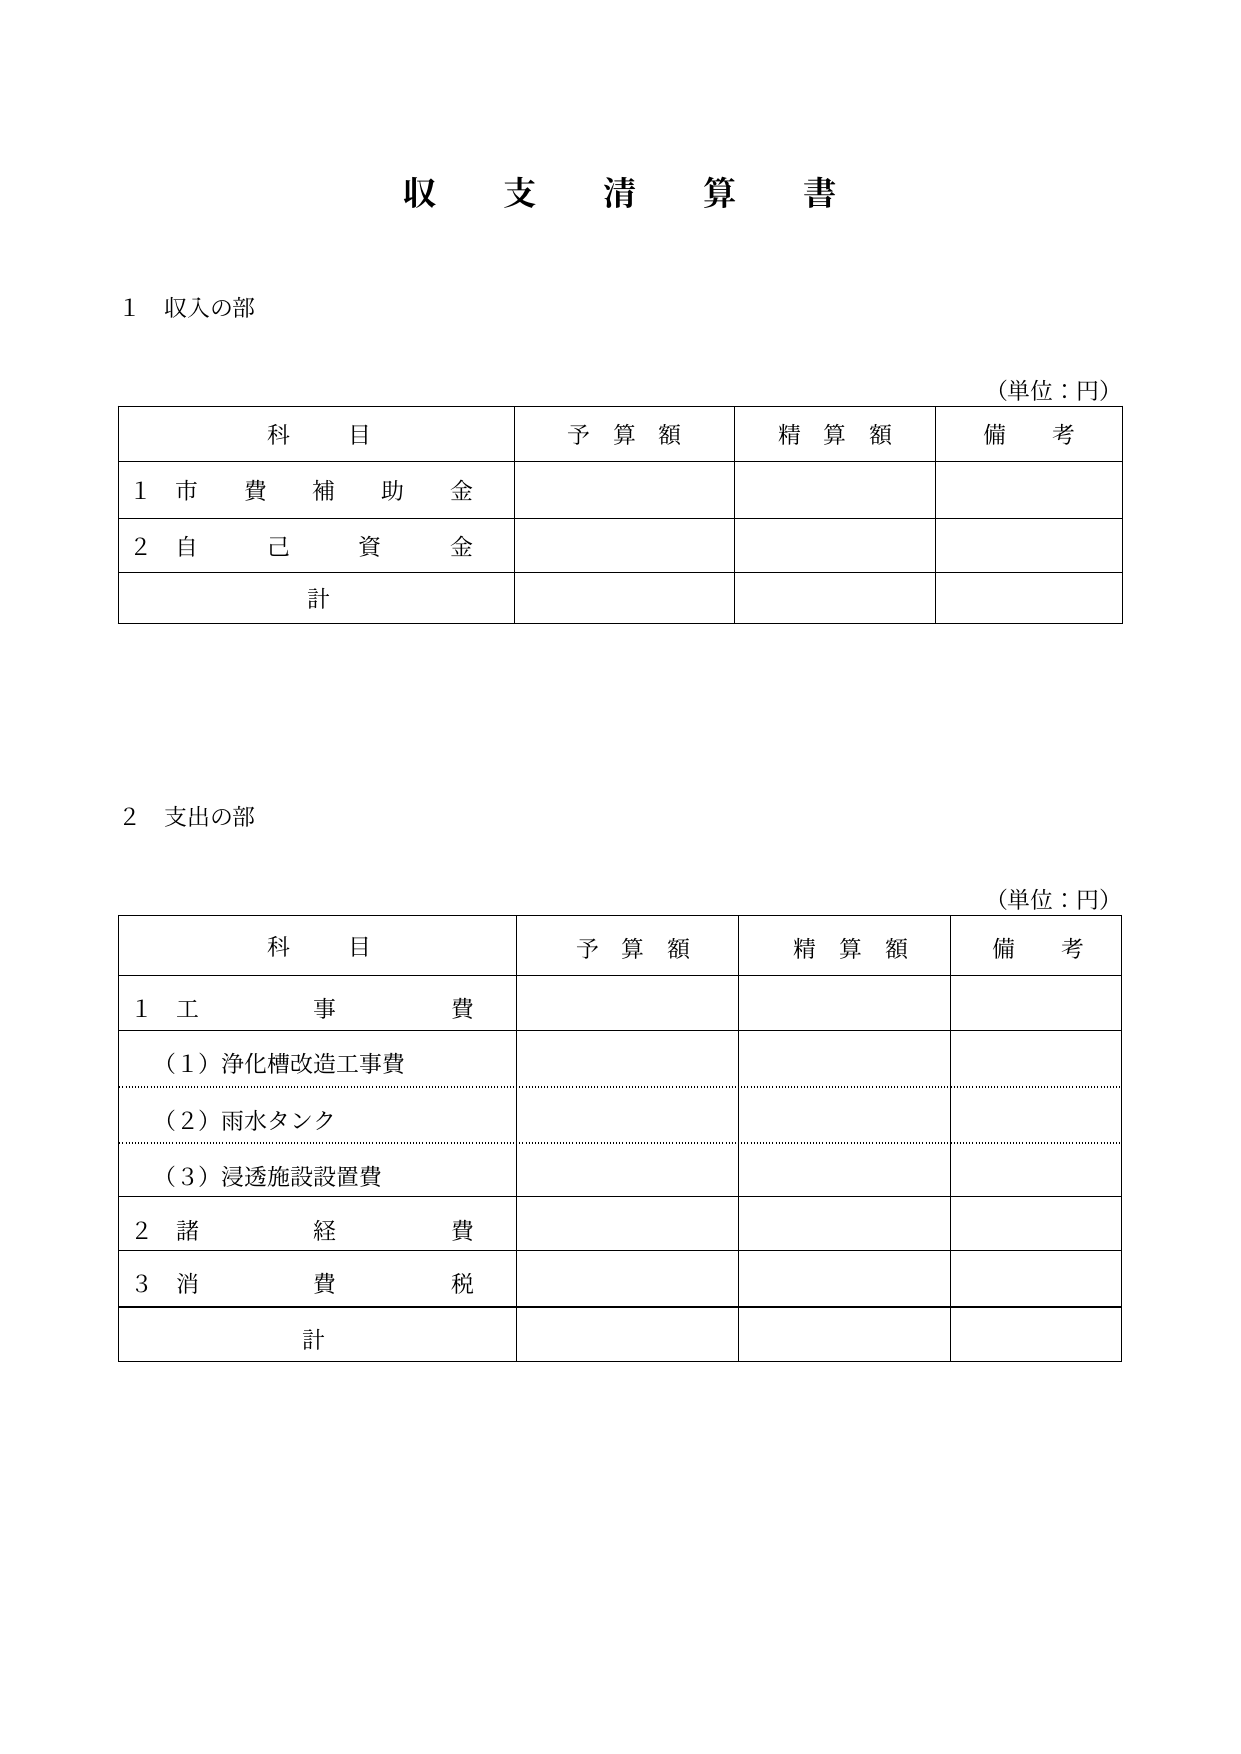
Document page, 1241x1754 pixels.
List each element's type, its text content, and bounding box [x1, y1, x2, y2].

table_cell [517, 976, 738, 1030]
table_cell [735, 519, 935, 572]
table_cell ２ 自 己 資 金 [119, 519, 514, 572]
table_cell （２）雨水タンク [119, 1086, 516, 1142]
table_cell [517, 1142, 738, 1196]
table_header 科 目 [119, 916, 516, 975]
table_cell [517, 1251, 738, 1306]
table_cell [739, 1031, 950, 1086]
text 収 支 清 算 書 [118, 167, 1122, 215]
table_header 予 算 額 [517, 916, 738, 975]
table_cell [517, 1086, 738, 1142]
table_cell [515, 462, 734, 517]
table_cell （３）浸透施設設置費 [119, 1142, 516, 1196]
table_cell [735, 573, 935, 623]
table_cell [739, 1308, 950, 1361]
table_cell [739, 1197, 950, 1250]
table_cell [951, 1197, 1121, 1250]
table_cell １ 市 費 補 助 金 [119, 462, 514, 517]
table_header 備 考 [936, 407, 1122, 461]
table_cell 計 [119, 1308, 516, 1361]
text （単位：円） [118, 373, 1122, 406]
table_cell [951, 1086, 1121, 1142]
table_cell [739, 1142, 950, 1196]
table_cell [951, 1142, 1121, 1196]
table_cell [936, 573, 1122, 623]
table_cell （１）浄化槽改造工事費 [119, 1031, 516, 1086]
table_cell 計 [119, 573, 514, 623]
table_cell [517, 1308, 738, 1361]
table_cell [735, 462, 935, 517]
table_cell [517, 1031, 738, 1086]
table_cell [936, 519, 1122, 572]
table_cell １ 工 事 費 [119, 976, 516, 1030]
table_cell [951, 1308, 1121, 1361]
table_cell [739, 976, 950, 1030]
table_header 備 考 [951, 916, 1121, 975]
table_header 精 算 額 [735, 407, 935, 461]
text １ 収入の部 [118, 290, 1122, 323]
table_cell [739, 1086, 950, 1142]
table_cell [951, 976, 1121, 1030]
table_cell [515, 573, 734, 623]
table_cell [951, 1031, 1121, 1086]
text （単位：円） [118, 882, 1122, 915]
table_header 予 算 額 [515, 407, 734, 461]
table_cell ２ 諸 経 費 [119, 1197, 516, 1250]
table_cell [739, 1251, 950, 1306]
table_header 科 目 [119, 407, 514, 461]
text ２ 支出の部 [118, 799, 1122, 832]
table_header 精 算 額 [739, 916, 950, 975]
table_cell [951, 1251, 1121, 1306]
table_cell [936, 462, 1122, 517]
table_cell ３ 消 費 税 [119, 1251, 516, 1306]
table_cell [515, 519, 734, 572]
table_cell [517, 1197, 738, 1250]
